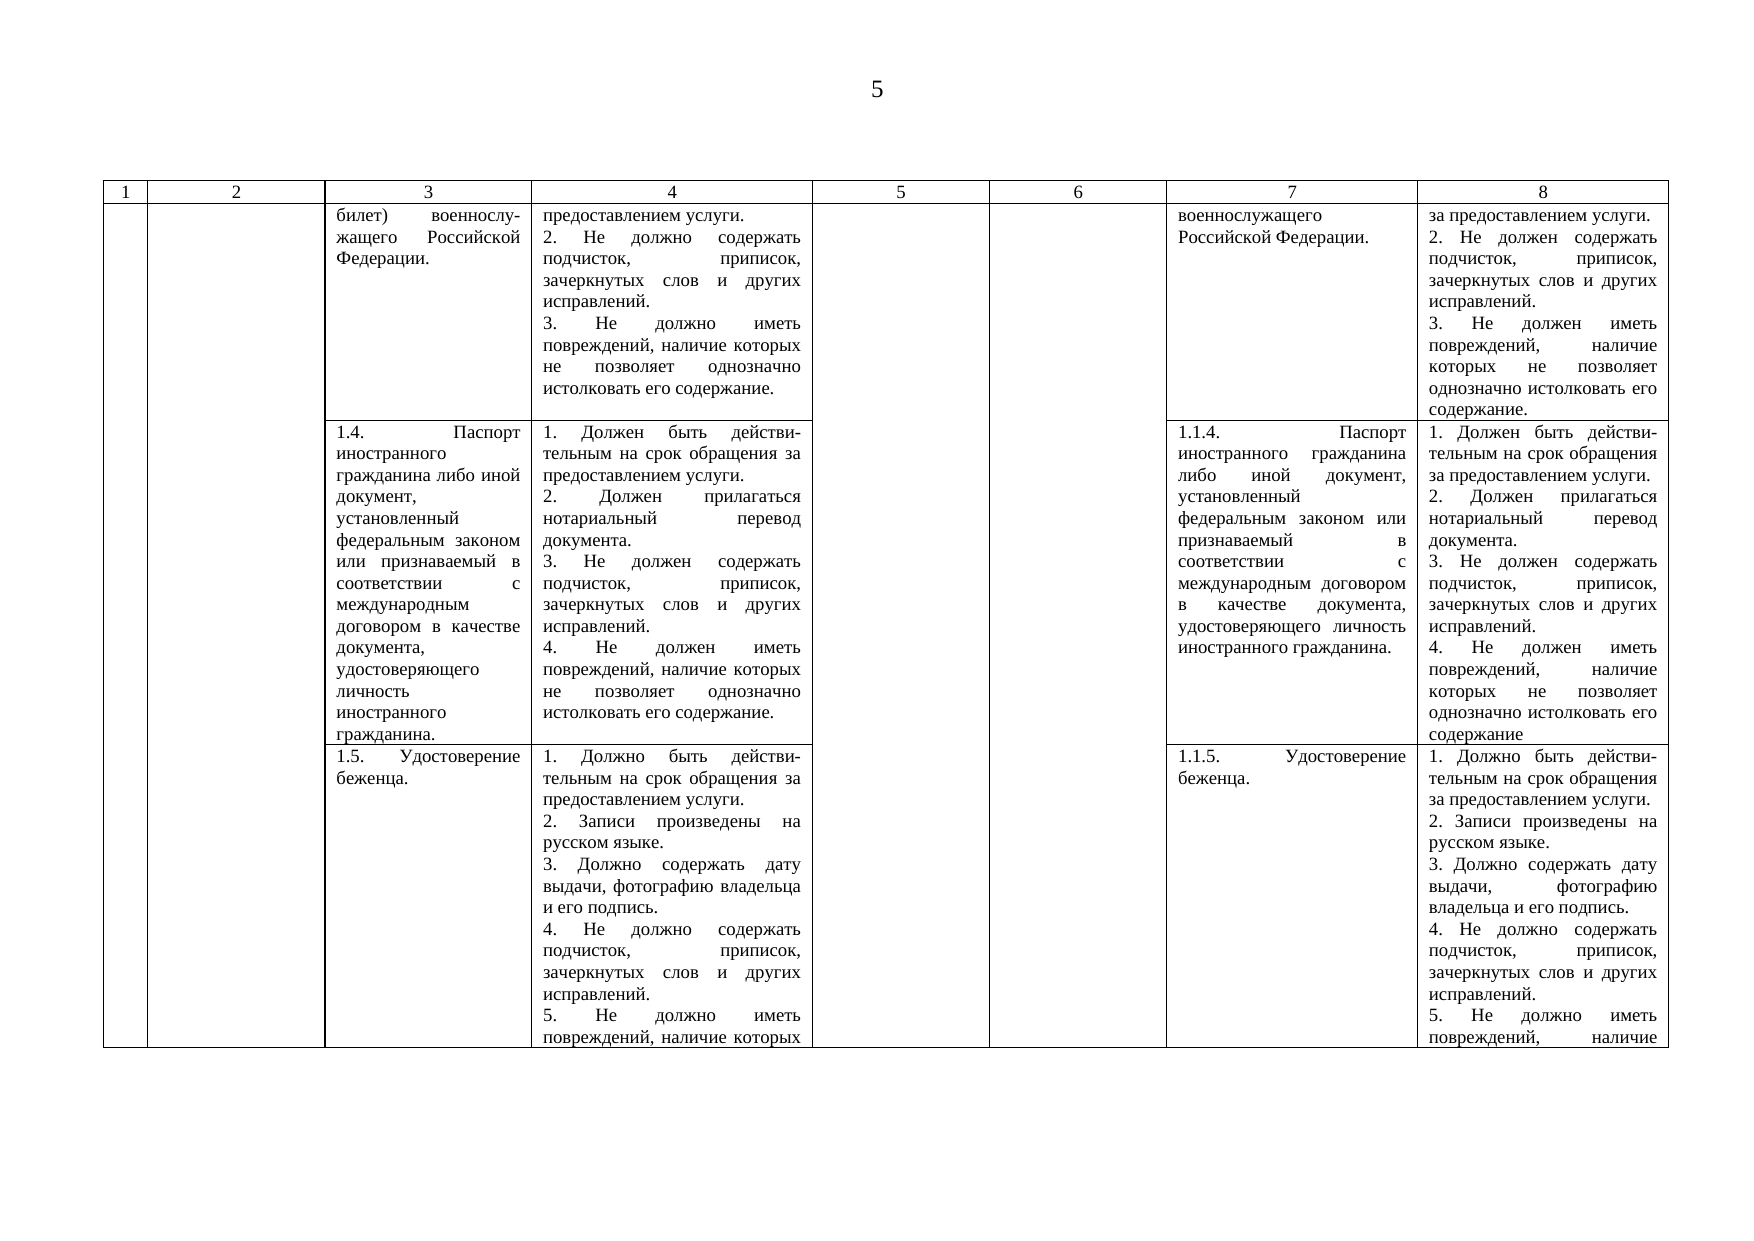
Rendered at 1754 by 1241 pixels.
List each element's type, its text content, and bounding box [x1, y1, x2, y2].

table_header 3 [326, 181, 531, 203]
table_cell 1. Должен быть действи-тельным на срок обращения за предоставлением услуги. 2. Должен прилагаться нотариальный перевод документа. 3. Не должен содержать подчисток, приписок, зачеркнутых слов и других исправлений. 4. Не должен иметь повреждений, наличие которых не позволяет однозначно истолковать его содержание [1418, 421, 1668, 744]
table_header 8 [1418, 181, 1668, 203]
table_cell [1167, 204, 1417, 420]
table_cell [532, 745, 812, 1047]
table_cell 1. Должен быть действи-тельным на срок обращения за предоставлением услуги. 2. Должен прилагаться нотариальный перевод документа. 3. Не должен содержать подчисток, приписок, зачеркнутых слов и других исправлений. 4. Не должен иметь повреждений, наличие которых не позволяет однозначно истолковать его содержание. [532, 421, 812, 744]
table_header 6 [990, 181, 1166, 203]
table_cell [326, 204, 531, 420]
table_header 1 [104, 181, 147, 203]
table_header 2 [148, 181, 324, 203]
table_header 7 [1167, 181, 1417, 203]
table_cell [1418, 204, 1668, 420]
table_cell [532, 204, 812, 420]
table_header 5 [813, 181, 989, 203]
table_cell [1418, 745, 1668, 1047]
table_cell 1.5. Удостоверение беженца. [326, 745, 531, 1047]
table_header 4 [532, 181, 812, 203]
table_cell 1.1.5. Удостоверение беженца. [1167, 745, 1417, 1047]
table_cell 1.1.4. Паспорт иностранного гражданина либо иной документ, установленный федеральным законом или признаваемый в соответствии с международным договором в качестве документа, удостоверяющего личность иностранного гражданина. [1167, 421, 1417, 744]
table_cell 1.4. Паспорт иностранного гражданина либо иной документ, установленный федеральным законом или признаваемый в соответствии с международным договором в качестве документа, удостоверяющего личность иностранного гражданина. [326, 421, 531, 744]
